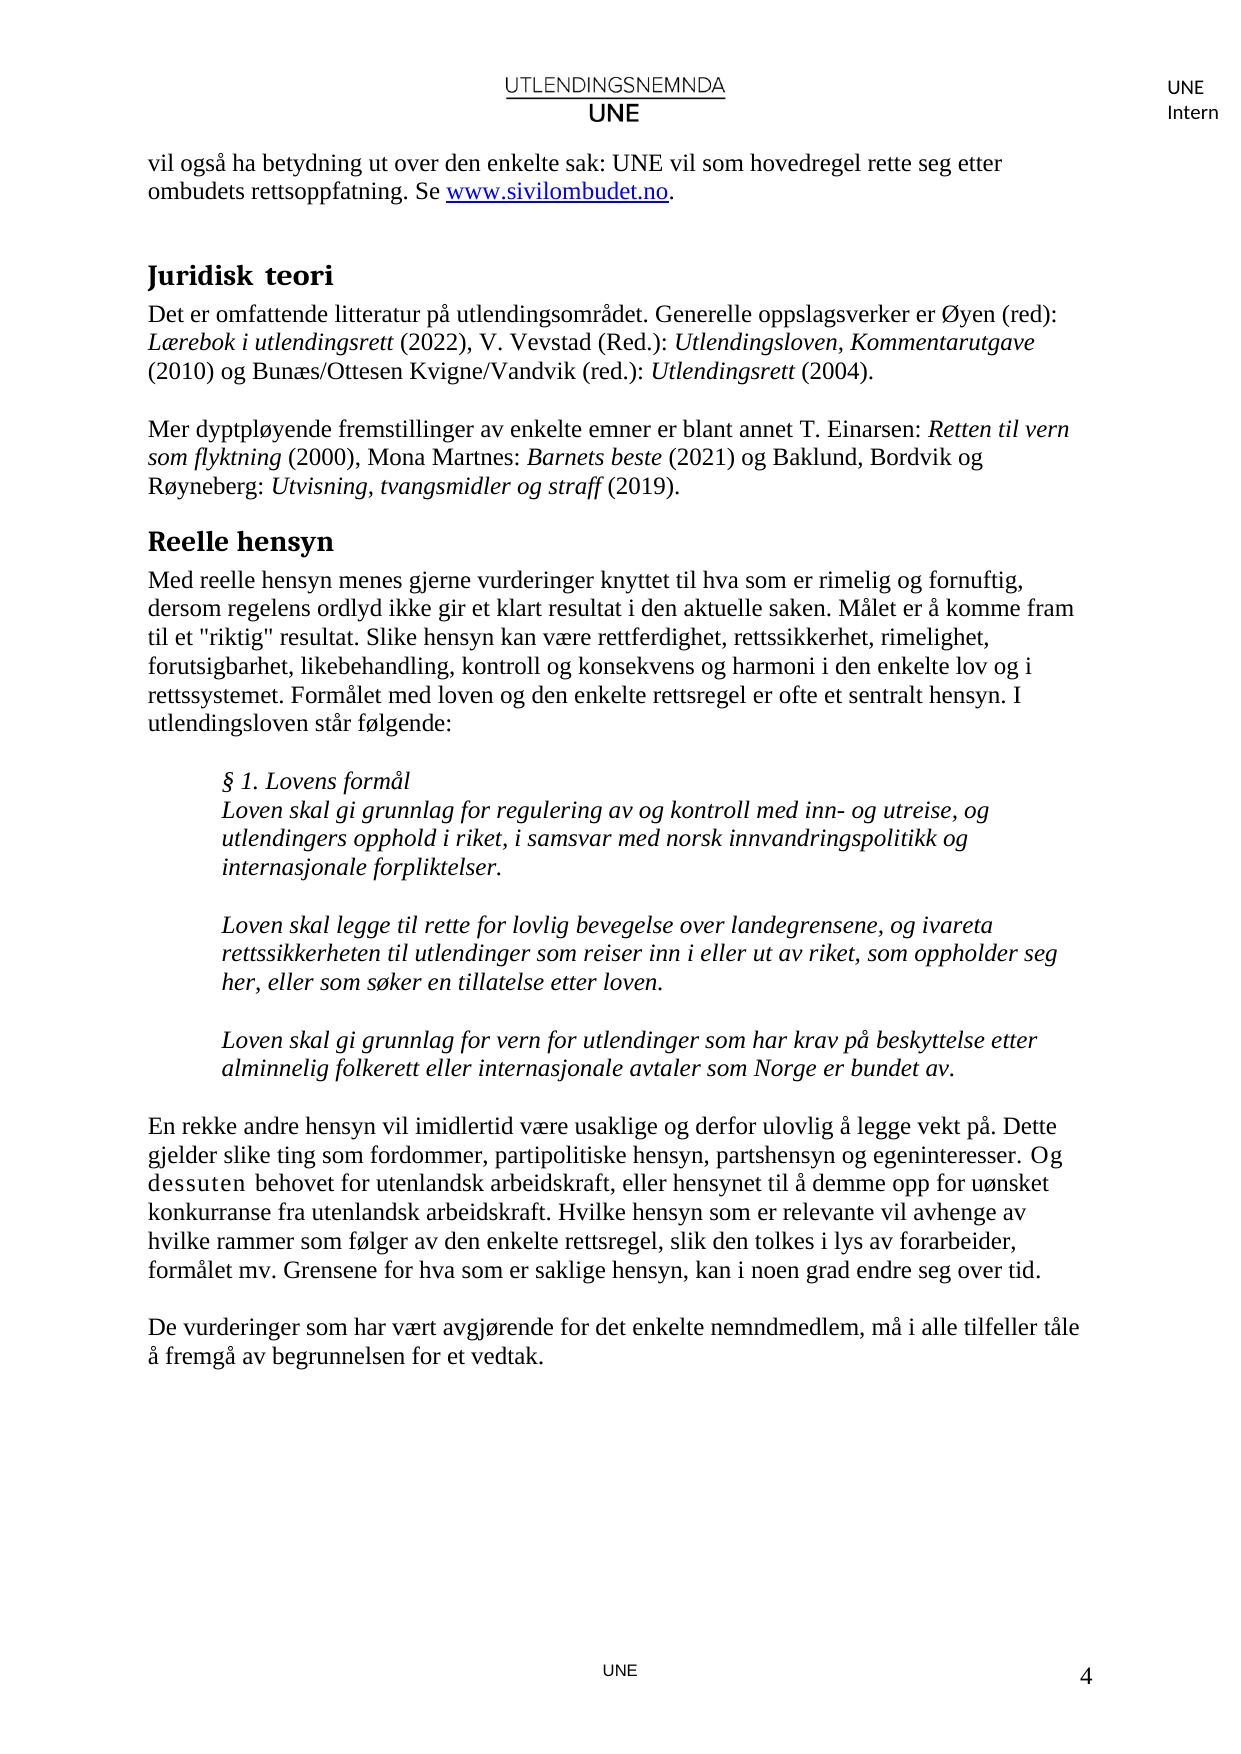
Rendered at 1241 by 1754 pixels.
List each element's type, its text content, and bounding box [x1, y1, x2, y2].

text En rekke andre hensyn vil imidlertid være usaklige og derfor ulovlig å legge vekt på. Dette gjelder slike ting som fordommer, partipolitiske hensyn, partshensyn og egeninteresser. Og dessuten behovet for utenlandsk arbeidskraft, eller hensynet til å demme opp for uønsket konkurranse fra utenlandsk arbeidskraft. Hvilke hensyn som er relevante vil avhenge av hvilke rammer som følger av den enkelte rettsregel, slik den tolkes i lys av forarbeider, formålet mv. Grensene for hva som er saklige hensyn, kan i noen grad endre seg over tid. [148, 1111, 1093, 1283]
text Mer dyptpløyende fremstillinger av enkelte emner er blant annet T. Einarsen: Retten til vern som flyktning (2000), Mona Martnes: Barnets beste (2021) og Baklund, Bordvik og Røyneberg: Utvisning, tvangsmidler og straff (2019). [148, 414, 1093, 500]
text Loven skal legge til rette for lovlig bevegelse over landegrensene, og ivareta rettssikkerheten til utlendinger som reiser inn i eller ut av riket, som oppholder seg her, eller som søker en tillatelse etter loven. [148, 910, 1093, 996]
subtitle Juridisk teori [148, 259, 1093, 292]
text De vurderinger som har vært avgjørende for det enkelte nemndmedlem, må i alle tilfeller tåle å fremgå av begrunnelsen for et vedtak. [148, 1312, 1093, 1370]
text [148, 148, 1093, 205]
subtitle Reelle hensyn [148, 525, 1093, 558]
text Loven skal gi grunnlag for regulering av og kontroll med inn- og utreise, og utlendingers opphold i riket, i samsvar med norsk innvandringspolitikk og internasjonale forpliktelser. [148, 795, 1093, 881]
picture [504, 73, 736, 130]
text § 1. Lovens formål [148, 766, 1093, 795]
text Med reelle hensyn menes gjerne vurderinger knyttet til hva som er rimelig og fornuftig, dersom regelens ordlyd ikke gir et klart resultat i den aktuelle saken. Målet er å komme fram til et "riktig" resultat. Slike hensyn kan være rettferdighet, rettssikkerhet, rimelighet, forutsigbarhet, likebehandling, kontroll og konsekvens og harmoni i den enkelte lov og i rettssystemet. Formålet med loven og den enkelte rettsregel er ofte et sentralt hensyn. I utlendingsloven står følgende: [148, 565, 1093, 737]
text Loven skal gi grunnlag for vern for utlendinger som har krav på beskyttelse etter alminnelig folkerett eller internasjonale avtaler som Norge er bundet av. [148, 1025, 1093, 1082]
text Det er omfattende litteratur på utlendingsområdet. Generelle oppslagsverker er Øyen (red): Lærebok i utlendingsrett (2022), V. Vevstad (Red.): Utlendingsloven, Kommentarutgave (2010) og Bunæs/Ottesen Kvigne/Vandvik (red.): Utlendingsrett (2004). [148, 299, 1093, 385]
